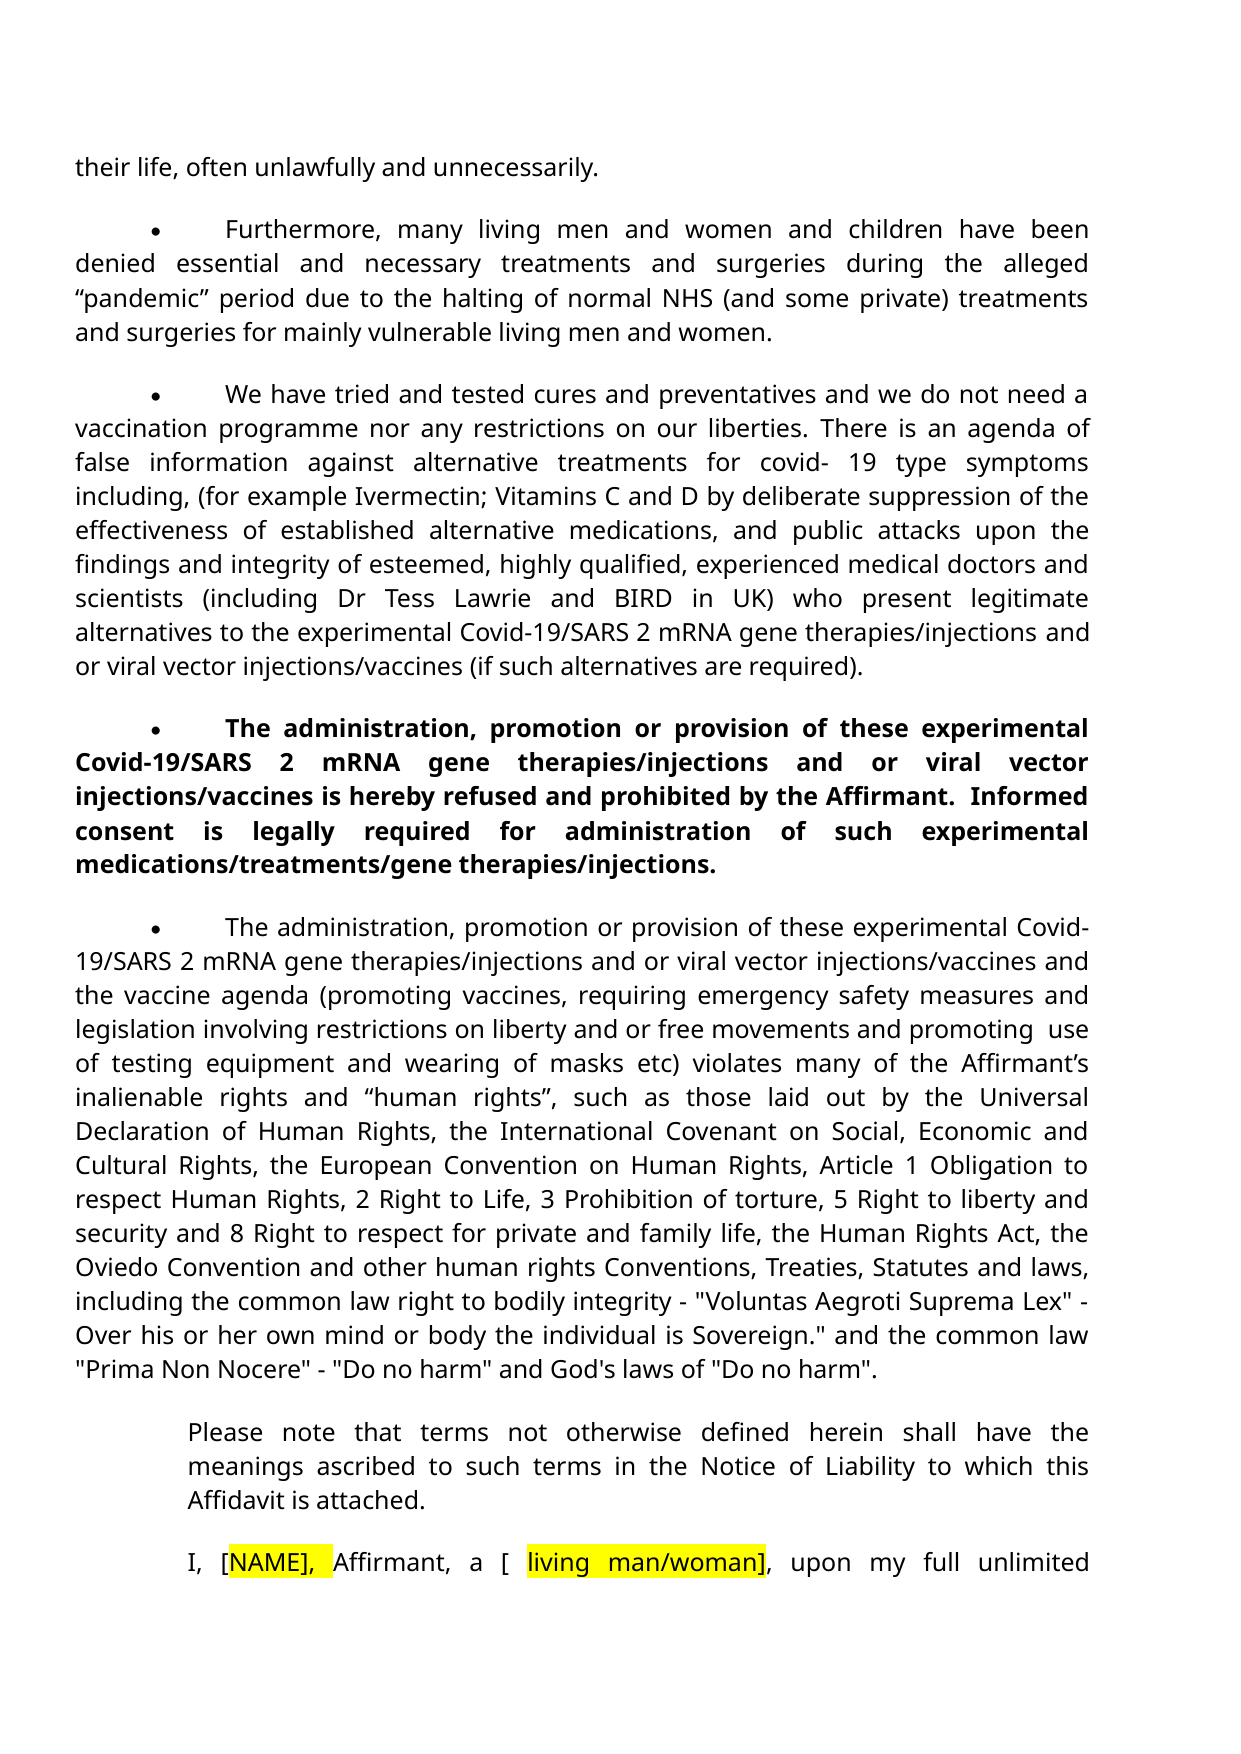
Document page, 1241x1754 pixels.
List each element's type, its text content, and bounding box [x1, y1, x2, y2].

text Please note that terms not otherwise defined herein shall have the meanings ascribed to such terms in the Notice of Liability to which this Affidavit is attached. [187, 1414, 1090, 1516]
list The administration, promotion or provision of these experimental Covid-19/SARS 2 mRNA gene therapies/injections and or viral vector injections/vaccines is hereby refused and prohibited by the Affirmant. Informed consent is legally required for administration of such experimental medications/treatments/gene therapies/injections. [75, 711, 1090, 881]
list Furthermore, many living men and women and children have been denied essential and necessary treatments and surgeries during the alleged “pandemic” period due to the halting of normal NHS (and some private) treatments and surgeries for mainly vulnerable living men and women. [75, 212, 1090, 348]
list We have tried and tested cures and preventatives and we do not need a vaccination programme nor any restrictions on our liberties. There is an agenda of false information against alternative treatments for covid- 19 type symptoms including, (for example Ivermectin; Vitamins C and D by deliberate suppression of the effectiveness of established alternative medications, and public attacks upon the findings and integrity of esteemed, highly qualified, experienced medical doctors and scientists (including Dr Tess Lawrie and BIRD in UK) who present legitimate alternatives to the experimental Covid-19/SARS 2 mRNA gene therapies/injections and or viral vector injections/vaccines (if such alternatives are required). [75, 376, 1090, 683]
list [75, 150, 1090, 184]
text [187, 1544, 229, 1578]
list The administration, promotion or provision of these experimental Covid-19/SARS 2 mRNA gene therapies/injections and or viral vector injections/vaccines and the vaccine agenda (promoting vaccines, requiring emergency safety measures and legislation involving restrictions on liberty and or free movements and promoting use of testing equipment and wearing of masks etc) violates many of the Affirmant’s inalienable rights and “human rights”, such as those laid out by the Universal Declaration of Human Rights, the International Covenant on Social, Economic and Cultural Rights, the European Convention on Human Rights, Article 1 Obligation to respect Human Rights, 2 Right to Life, 3 Prohibition of torture, 5 Right to liberty and security and 8 Right to respect for private and family life, the Human Rights Act, the Oviedo Convention and other human rights Conventions, Treaties, Statutes and laws, including the common law right to bodily integrity - "Voluntas Aegroti Suprema Lex" - Over his or her own mind or body the individual is Sovereign." and the common law "Prima Non Nocere" - "Do no harm" and God's laws of "Do no harm". [75, 909, 1090, 1386]
